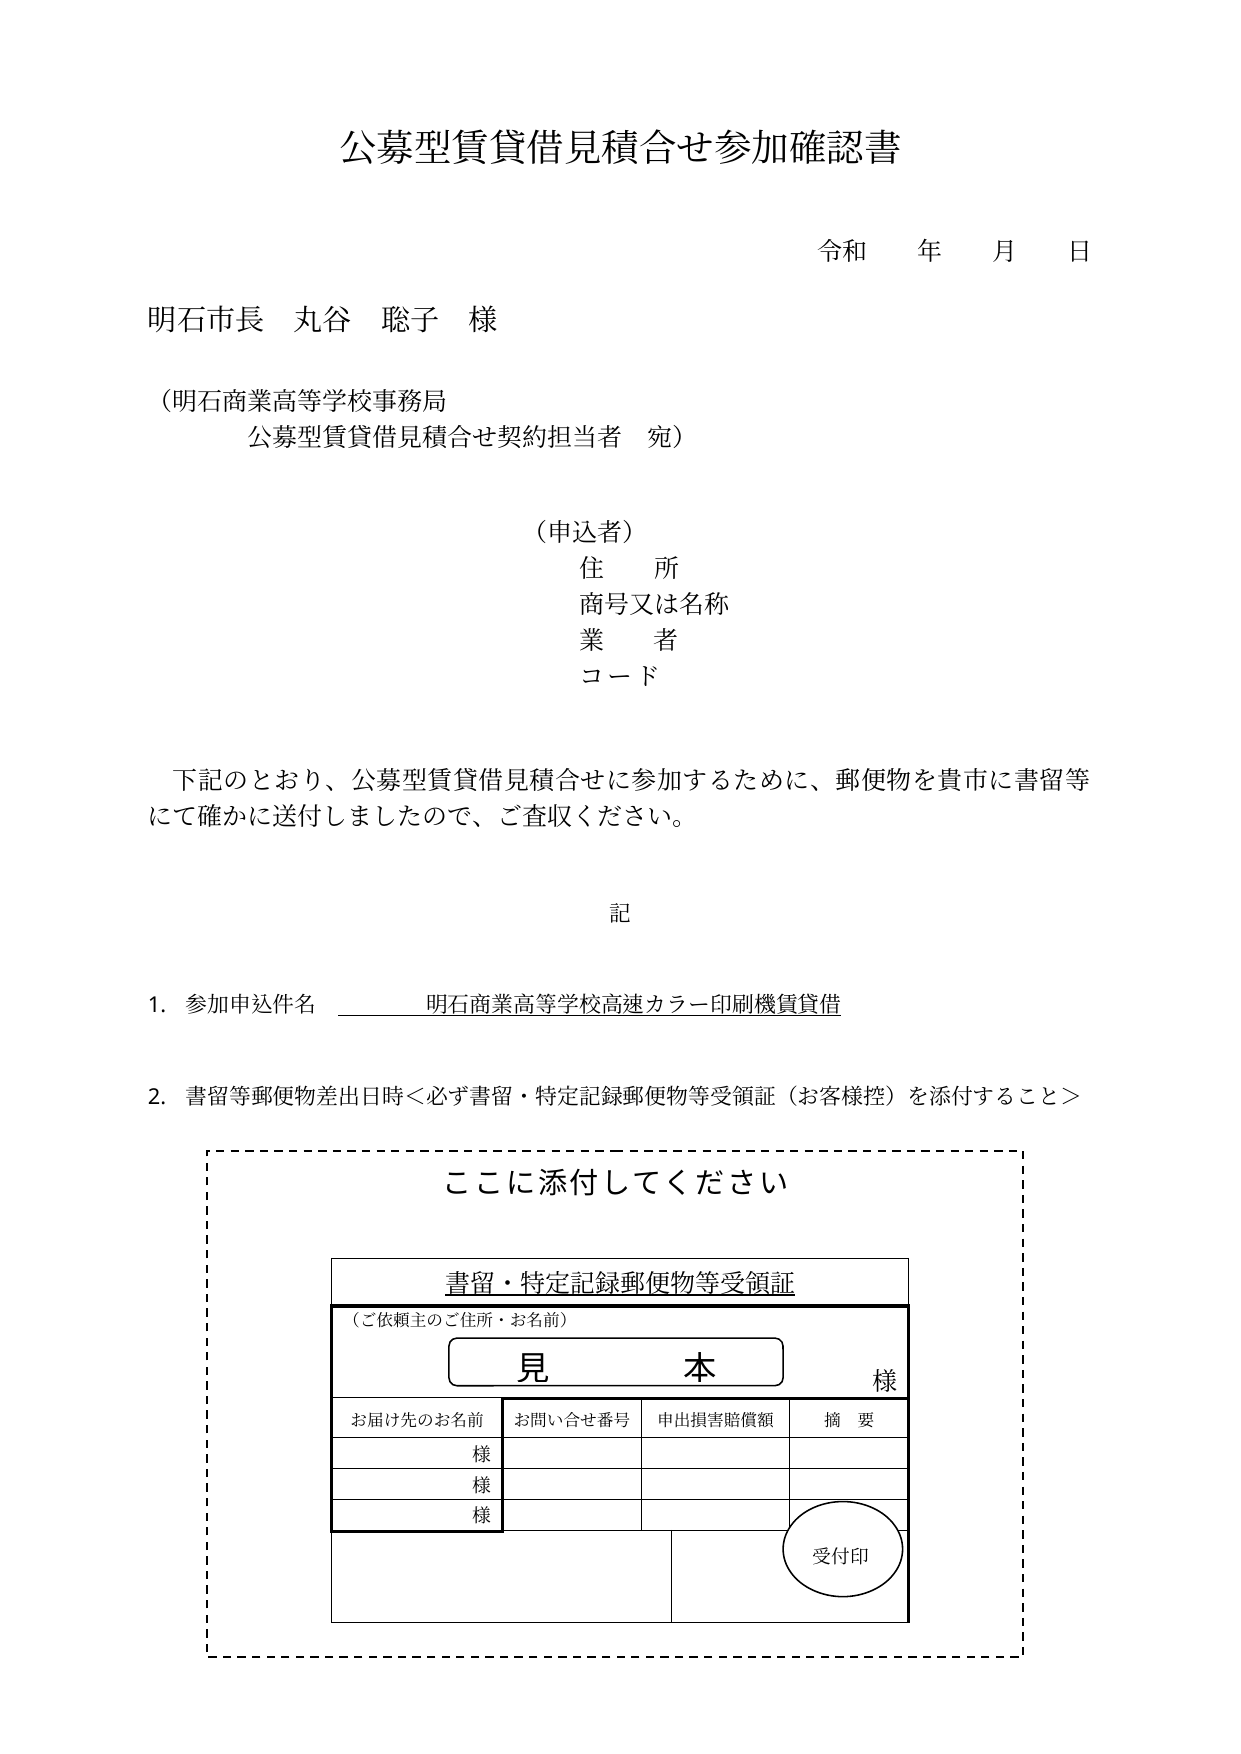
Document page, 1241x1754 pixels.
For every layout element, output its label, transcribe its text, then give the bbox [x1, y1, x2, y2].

table_cell [790, 1438, 907, 1468]
table_cell [672, 1531, 907, 1622]
table_cell お問い合せ番号 [504, 1400, 641, 1437]
table_cell （ご依頼主のご住所・お名前） 様 [333, 1308, 907, 1397]
subtitle 記 [148, 897, 1092, 928]
table_cell [642, 1438, 789, 1468]
table_cell [504, 1500, 641, 1530]
list 書留等郵便物差出日時＜必ず書留・特定記録郵便物等受領証（お客様控）を添付すること＞ [148, 1079, 1092, 1110]
text （申込者） [148, 513, 1092, 549]
table_cell お届け先のお名前 [333, 1398, 501, 1437]
table_cell 様 [333, 1438, 501, 1468]
table_cell 様 [333, 1469, 501, 1499]
table_cell [849, 1500, 907, 1530]
text 公募型賃貸借見積合せ契約担当者 宛） [148, 418, 1092, 453]
text 業者コード [579, 621, 678, 693]
text （明石商業高等学校事務局 [148, 379, 1092, 418]
text 下記のとおり、公募型賃貸借見積合せに参加するために、郵便物を貴市に書留等にて確かに送付しましたので、ご査収ください。 [148, 761, 1092, 833]
table_header 書留・特定記録郵便物等受領証 [332, 1259, 908, 1304]
table_cell [504, 1438, 641, 1468]
text 商号又は名称 [579, 585, 1092, 621]
text 明石市長 丸谷 聡子 様 [148, 297, 1092, 339]
table_cell [642, 1500, 789, 1530]
table_cell 様 [333, 1500, 501, 1530]
table_cell [332, 1531, 671, 1622]
text 令和 年 月 日 [148, 232, 1092, 267]
text 公募型賃貸借見積合せ参加確認書 [148, 118, 1092, 172]
text 住所 [579, 549, 1092, 585]
table_cell [790, 1500, 837, 1524]
table_cell 申出損害賠償額 [642, 1400, 789, 1437]
table_cell [504, 1469, 641, 1499]
list 参加申込件名 明石商業高等学校高速カラー印刷機賃貸借 [148, 988, 1092, 1019]
table_cell 摘 要 [790, 1400, 907, 1437]
table_cell [642, 1469, 789, 1499]
table_cell [790, 1469, 907, 1499]
